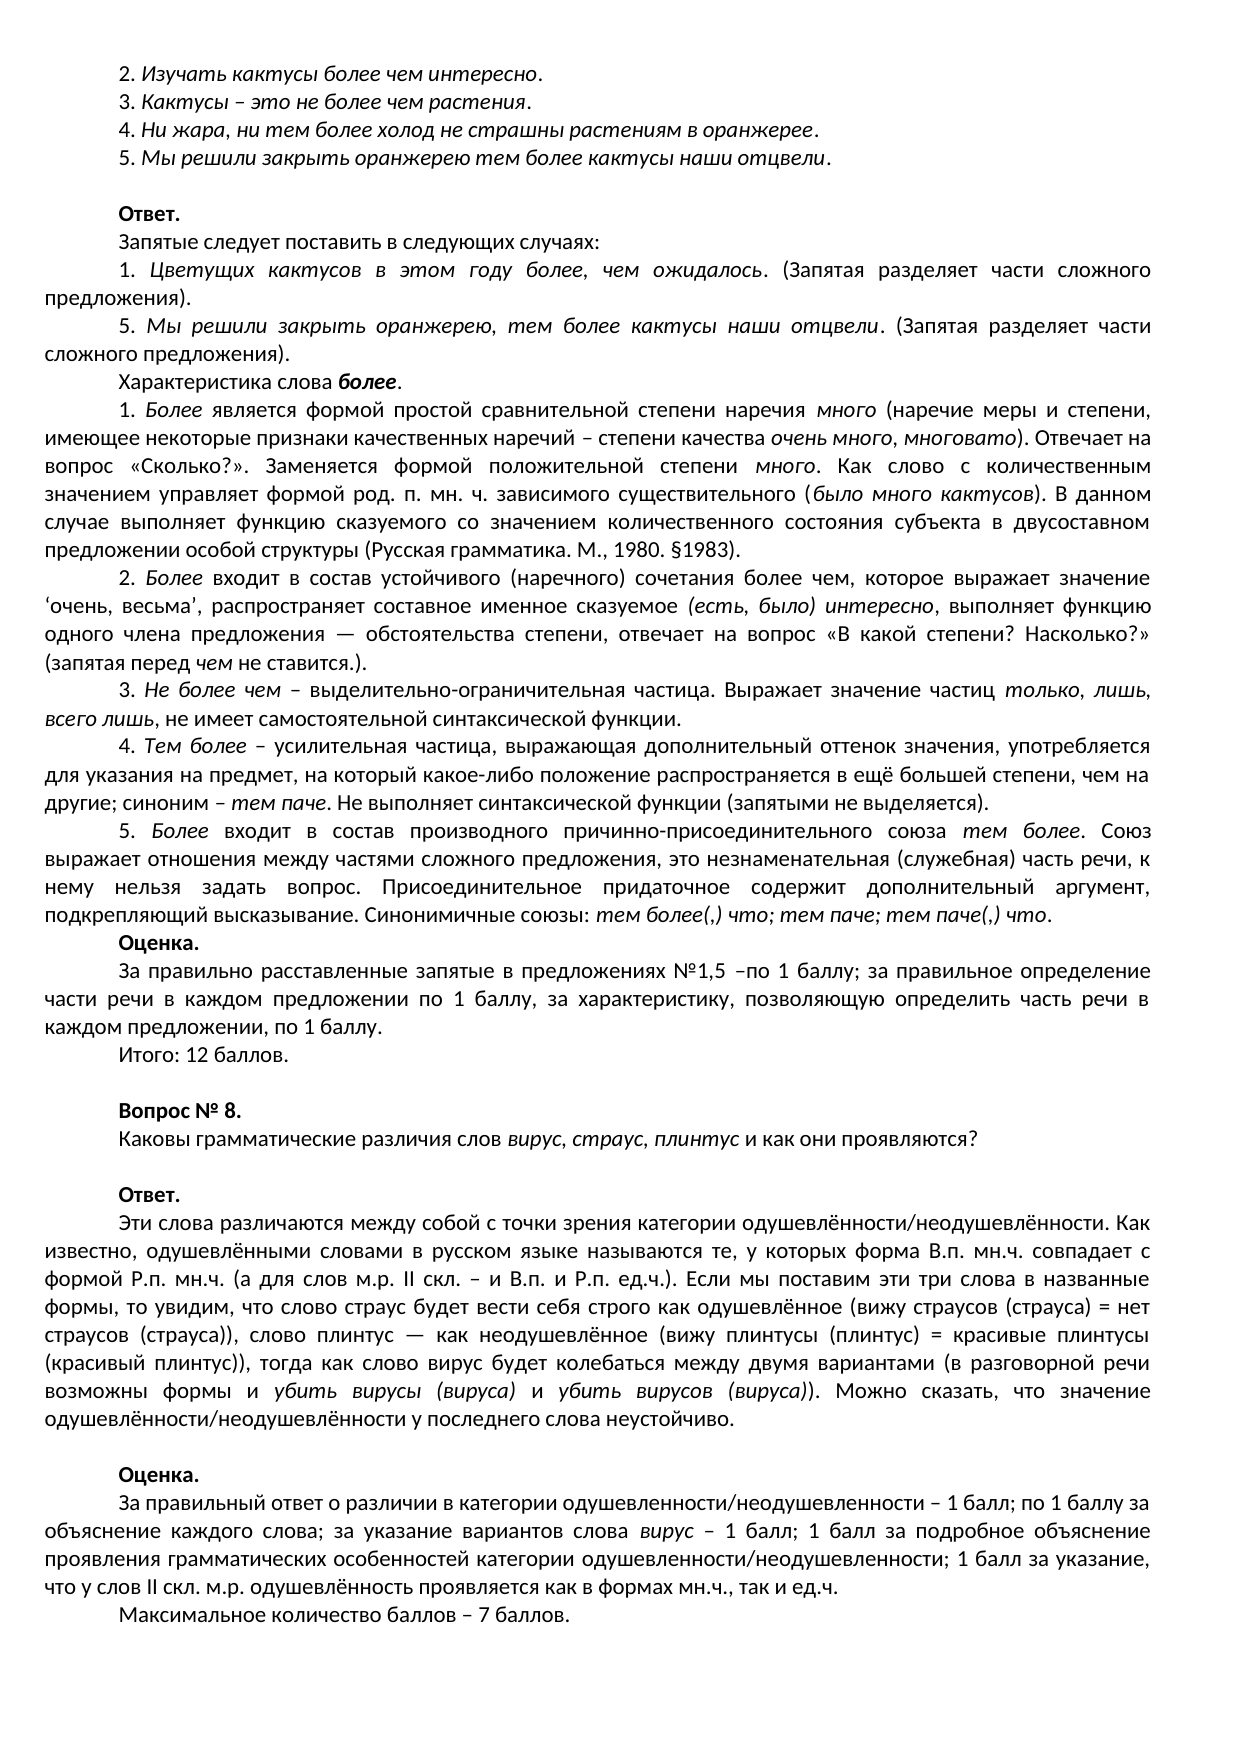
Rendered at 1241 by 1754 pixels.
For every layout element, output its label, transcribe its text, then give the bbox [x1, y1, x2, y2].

text Каковы грамматические различия слов вирус, страус, плинтус и как они проявляются? [44, 1124, 1152, 1152]
text Ответ. [44, 1180, 1152, 1208]
text 5. Мы решили закрыть оранжерею, тем более кактусы наши отцвели. (Запятая разделяет части сложного предложения). [44, 311, 1152, 367]
text 1. Более является формой простой сравнительной степени наречия много (наречие меры и степени, имеющее некоторые признаки качественных наречий – степени качества очень много, многовато). Отвечает на вопрос «Сколько?». Заменяется формой положительной степени много. Как слово с количественным значением управляет формой род. п. мн. ч. зависимого существительного (было много кактусов). В данном случае выполняет функцию сказуемого со значением количественного состояния субъекта в двусоставном предложении особой структуры (Русская грамматика. М., 1980. §1983). [44, 395, 1152, 563]
text Ответ. [44, 199, 1152, 227]
text 3. Кактусы – это не более чем растения. [44, 87, 1152, 115]
text Запятые следует поставить в следующих случаях: [44, 227, 1152, 255]
text 1. Цветущих кактусов в этом году более, чем ожидалось. (Запятая разделяет части сложного предложения). [44, 255, 1152, 311]
text Максимальное количество баллов – 7 баллов. [44, 1600, 1152, 1628]
text 2. Более входит в состав устойчивого (наречного) сочетания более чем, которое выражает значение ‘очень, весьма’, распространяет составное именное сказуемое (есть, было) интересно, выполняет функцию одного члена предложения — обстоятельства степени, отвечает на вопрос «В какой степени? Насколько?» (запятая перед чем не ставится.). [44, 563, 1152, 676]
text 5. Мы решили закрыть оранжерею тем более кактусы наши отцвели. [44, 143, 1152, 171]
text Оценка. [44, 928, 1152, 956]
text 3. Не более чем – выделительно-ограничительная частица. Выражает значение частиц только, лишь, всего лишь, не имеет самостоятельной синтаксической функции. [44, 676, 1152, 732]
text Эти слова различаются между собой с точки зрения категории одушевлённости/неодушевлённости. Как известно, одушевлёнными словами в русском языке называются те, у которых форма В.п. мн.ч. совпадает с формой Р.п. мн.ч. (а для слов м.р. II скл. – и В.п. и Р.п. ед.ч.). Если мы поставим эти три слова в названные формы, то увидим, что слово страус будет вести себя строго как одушевлённое (вижу страусов (страуса) = нет страусов (страуса)), слово плинтус — как неодушевлённое (вижу плинтусы (плинтус) = красивые плинтусы (красивый плинтус)), тогда как слово вирус будет колебаться между двумя вариантами (в разговорной речи возможны формы и убить вирусы (вируса) и убить вирусов (вируса)). Можно сказать, что значение одушевлённости/неодушевлённости у последнего слова неустойчиво. [44, 1208, 1152, 1432]
text 5. Более входит в состав производного причинно-присоединительного союза тем более. Союз выражает отношения между частями сложного предложения, это незнаменательная (служебная) часть речи, к нему нельзя задать вопрос. Присоединительное придаточное содержит дополнительный аргумент, подкрепляющий высказывание. Синонимичные союзы: тем более(,) что; тем паче; тем паче(,) что. [44, 816, 1152, 928]
text Итого: 12 баллов. [44, 1040, 1152, 1068]
text 4. Ни жара, ни тем более холод не страшны растениям в оранжерее. [44, 115, 1152, 143]
text За правильный ответ о различии в категории одушевленности/неодушевленности – 1 балл; по 1 баллу за объяснение каждого слова; за указание вариантов слова вирус – 1 балл; 1 балл за подробное объяснение проявления грамматических особенностей категории одушевленности/неодушевленности; 1 балл за указание, что у слов II скл. м.р. одушевлённость проявляется как в формах мн.ч., так и ед.ч. [44, 1488, 1152, 1600]
text Оценка. [44, 1460, 1152, 1488]
text Вопрос № 8. [44, 1096, 1152, 1124]
text За правильно расставленные запятые в предложениях №1,5 –по 1 баллу; за правильное определение части речи в каждом предложении по 1 баллу, за характеристику, позволяющую определить часть речи в каждом предложении, по 1 баллу. [44, 956, 1152, 1040]
text 4. Тем более – усилительная частица, выражающая дополнительный оттенок значения, употребляется для указания на предмет, на который какое-либо положение распространяется в ещё большей степени, чем на другие; синоним – тем паче. Не выполняет синтаксической функции (запятыми не выделяется). [44, 732, 1152, 816]
text Характеристика слова более. [44, 367, 1152, 395]
text 2. Изучать кактусы более чем интересно. [44, 59, 1152, 87]
